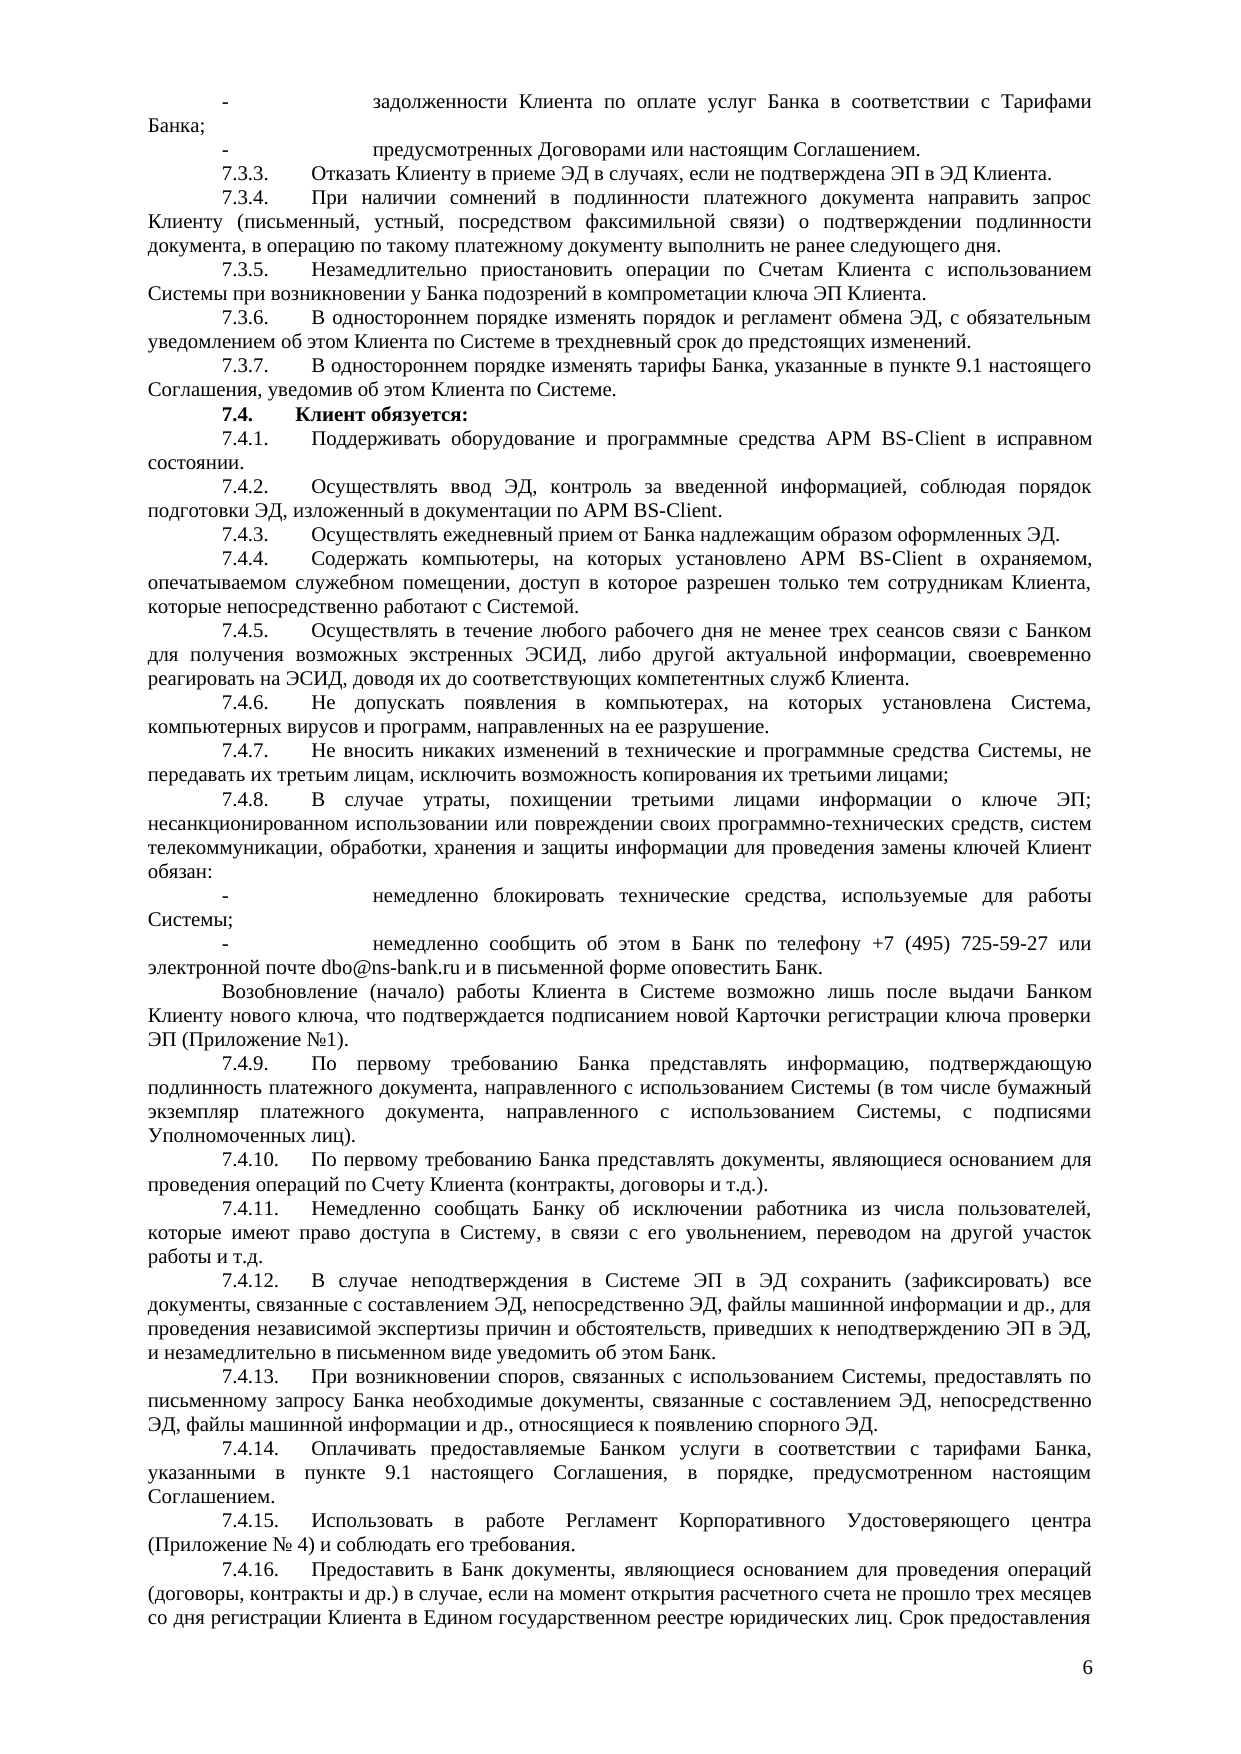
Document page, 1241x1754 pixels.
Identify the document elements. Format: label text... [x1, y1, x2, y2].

list Незамедлительно приостановить операции по Счетам Клиента с использованием Системы при возникновении у Банка подозрений в компрометации ключа ЭП Клиента [148, 257, 1092, 305]
text Возобновление (начало) работы Клиента в Системе возможно лишь после выдачи Банком Клиенту нового ключа, что подтверждается подписанием новой Карточки регистрации ключа проверки ЭП (Приложение №1) [148, 979, 1092, 1051]
list В одностороннем порядке изменять порядок и регламент обмена ЭД, с обязательным уведомлением об этом Клиента по Системе в трехдневный срок до предстоящих изменений [148, 305, 1092, 353]
list Осуществлять ввод ЭД, контроль за введенной информацией, соблюдая порядок подготовки ЭД, изложенный в документации по АРМ BS-Client. [148, 474, 1092, 522]
list Содержать компьютеры, на которых установлено АРМ BS-Client в охраняемом, опечатываемом служебном помещении, доступ в которое разрешен только тем сотрудникам Клиента, которые непосредственно работают с Системой. [148, 546, 1092, 618]
list По первому требованию Банка представлять документы, являющиеся основанием для проведения операций по Счету Клиента (контракты, договоры и тд) [148, 1147, 1092, 1196]
list Отказать Клиенту в приеме ЭД в случаях, если не подтверждена ЭП в ЭД Клиента [148, 161, 1092, 185]
list задолженности Клиента по оплате услуг Банка в соответствии с Тарифами Банка; [148, 89, 1092, 137]
list По первому требованию Банка представлять информацию, подтверждающую подлинность платежного документа, направленного с использованием Системы (в том числе бумажный экземпляр платежного документа, направленного с использованием Системы, с подписями Уполномоченных лиц) [148, 1051, 1092, 1147]
list Осуществлять ежедневный прием от Банка надлежащим образом оформленных ЭД [148, 522, 1092, 546]
list Немедленно сообщать Банку об исключении работника из числа пользователей, которые имеют право доступа в Систему, в связи с его увольнением, переводом на другой участок работы и тд [148, 1196, 1092, 1268]
list немедленно сообщить об этом в Банк по телефону +7 (495) 725-59-27 или электронной почте dbo@ns-bank.ru и в письменной форме оповестить Банк. [148, 931, 1092, 979]
list В случае неподтверждения в Системе ЭП в ЭД сохранить (зафиксировать) все документы, связанные с составлением ЭД, непосредственно ЭД, файлы машинной информации и др, для проведения независимой экспертизы причин и обстоятельств, приведших к неподтверждению ЭП в ЭД, и незамедлительно в письменном виде уведомить об этом Банк [148, 1268, 1092, 1364]
list предусмотренных Договорами или настоящим Соглашением [148, 137, 1092, 161]
list Осуществлять в течение любого рабочего дня не менее трех сеансов связи с Банком для получения возможных экстренных ЭСИД, либо другой актуальной информации, своевременно реагировать на ЭСИД, доводя их до соответствующих компетентных служб Клиента [148, 618, 1092, 690]
list Не вносить никаких изменений в технические и программные средства Системы, не передавать их третьим лицам, исключить возможность копирования их третьими лицами; [148, 738, 1092, 786]
list Оплачивать предоставляемые Банком услуги в соответствии с тарифами Банка, указанными в пункте 91 настоящего Соглашения, в порядке, предусмотренном настоящим Соглашением [148, 1436, 1092, 1508]
list немедленно блокировать технические средства, используемые для работы Системы; [148, 883, 1092, 931]
list При наличии сомнений в подлинности платежного документа направить запрос Клиенту (письменный, устный, посредством факсимильной связи) о подтверждении подлинности документа, в операцию по такому платежному документу выполнить не ранее следующего дня [148, 185, 1092, 257]
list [148, 1556, 1092, 1629]
list При возникновении споров, связанных с использованием Системы, предоставлять по письменному запросу Банка необходимые документы, связанные с составлением ЭД, непосредственно ЭД, файлы машинной информации и др, относящиеся к появлению спорного ЭД [148, 1364, 1092, 1436]
list Не допускать появления в компьютерах, на которых установлена Система, компьютерных вирусов и программ, направленных на ее разрушение [148, 690, 1092, 738]
list Поддерживать оборудование и программные средства АРМ BS-Client в исправном состоянии. [148, 426, 1092, 474]
list В одностороннем порядке изменять тарифы Банка, указанные в пункте 91 настоящего Соглашения, уведомив об этом Клиента по Системе [148, 353, 1092, 401]
list Использовать в работе Регламент Корпоративного Удостоверяющего центра (Приложение № 4) и соблюдать его требования [148, 1508, 1092, 1556]
list В случае утраты, похищении третьими лицами информации о ключе ЭП; несанкционированном использовании или повреждении своих программно-технических средств, систем телекоммуникации, обработки, хранения и защиты информации для проведения замены ключей Клиент обязан: [148, 786, 1092, 883]
list Клиент обязуется: [148, 401, 1092, 426]
